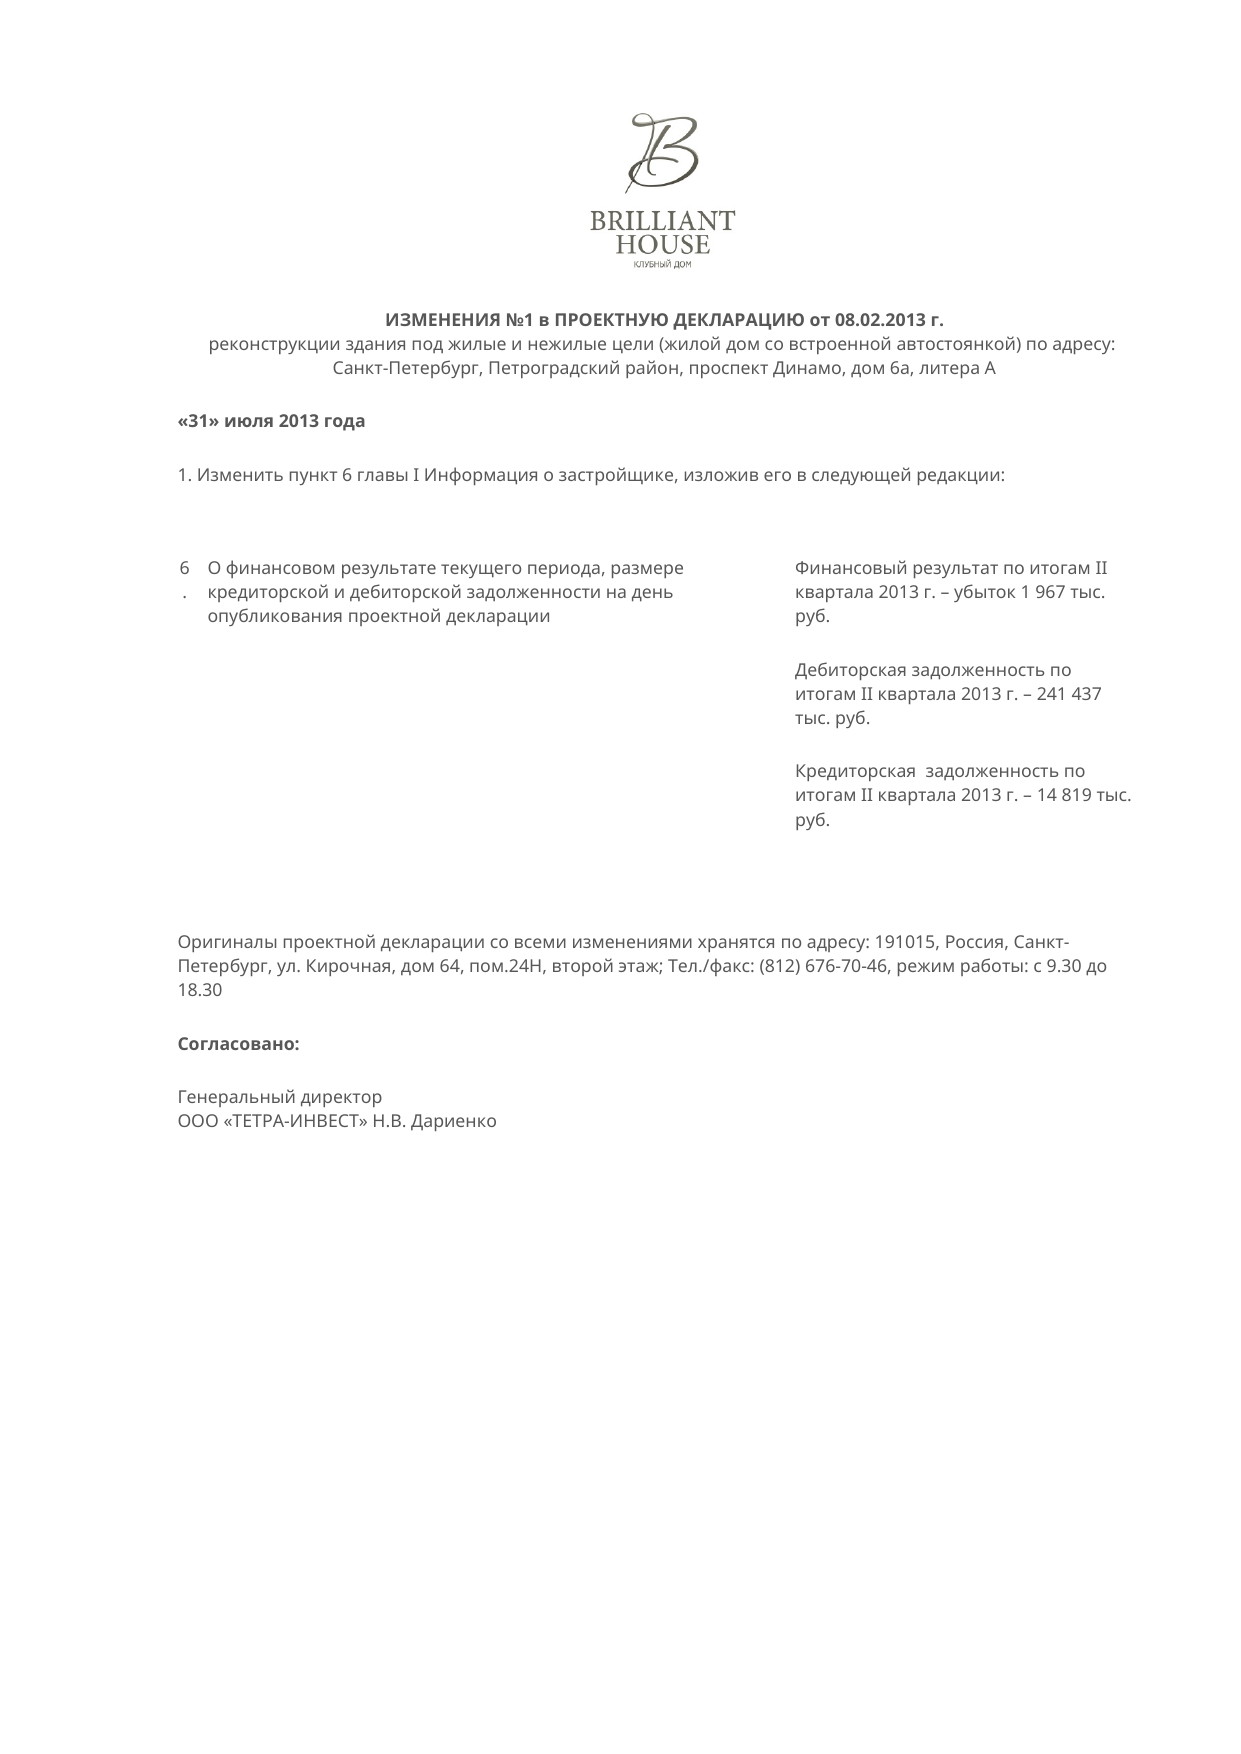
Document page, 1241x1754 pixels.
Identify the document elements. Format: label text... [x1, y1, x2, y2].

table_header 6. [169, 548, 199, 900]
text «31» июля 2013 года [177, 409, 1152, 433]
table_header О финансовом результате текущего периода, размере кредиторской и дебиторской задолженности на день опубликования проектной декларации [200, 548, 787, 900]
text Оригиналы проектной декларации со всеми изменениями хранятся по адресу: 191015, Россия, Санкт-Петербург, ул. Кирочная, дом 64, пом.24Н, второй этаж; Тел./факс: (812) 676-70-46, режим работы: с 9.30 до 18.30 [177, 929, 1152, 1002]
text 1. Изменить пункт 6 главы I Информация о застройщике, изложив его в следующей редакции: [177, 462, 1152, 486]
text Согласовано: [177, 1031, 1152, 1055]
picture [572, 101, 757, 279]
text ИЗМЕНЕНИЯ №1 в ПРОЕКТНУЮ ДЕКЛАРАЦИЮ от 08.02.2013 г. реконструкции здания под жилые и нежилые цели (жилой дом со встроенной автостоянкой) по адресу: Санкт-Петербург, Петроградский район, проспект Динамо, дом 6а, литера А [177, 307, 1152, 380]
text Генеральный директор ООО «ТЕТРА-ИНВЕСТ» Н.В. Дариенко [177, 1084, 1152, 1133]
table_header Финансовый результат по итогам II квартала 2013 г. – убыток 1 967 тыс. руб. Дебиторская задолженность по итогам II квартала 2013 г. – 241 437 тыс. руб. Кредиторская задолженность по итогам II квартала 2013 г. – 14 819 тыс. руб. [787, 548, 1144, 900]
